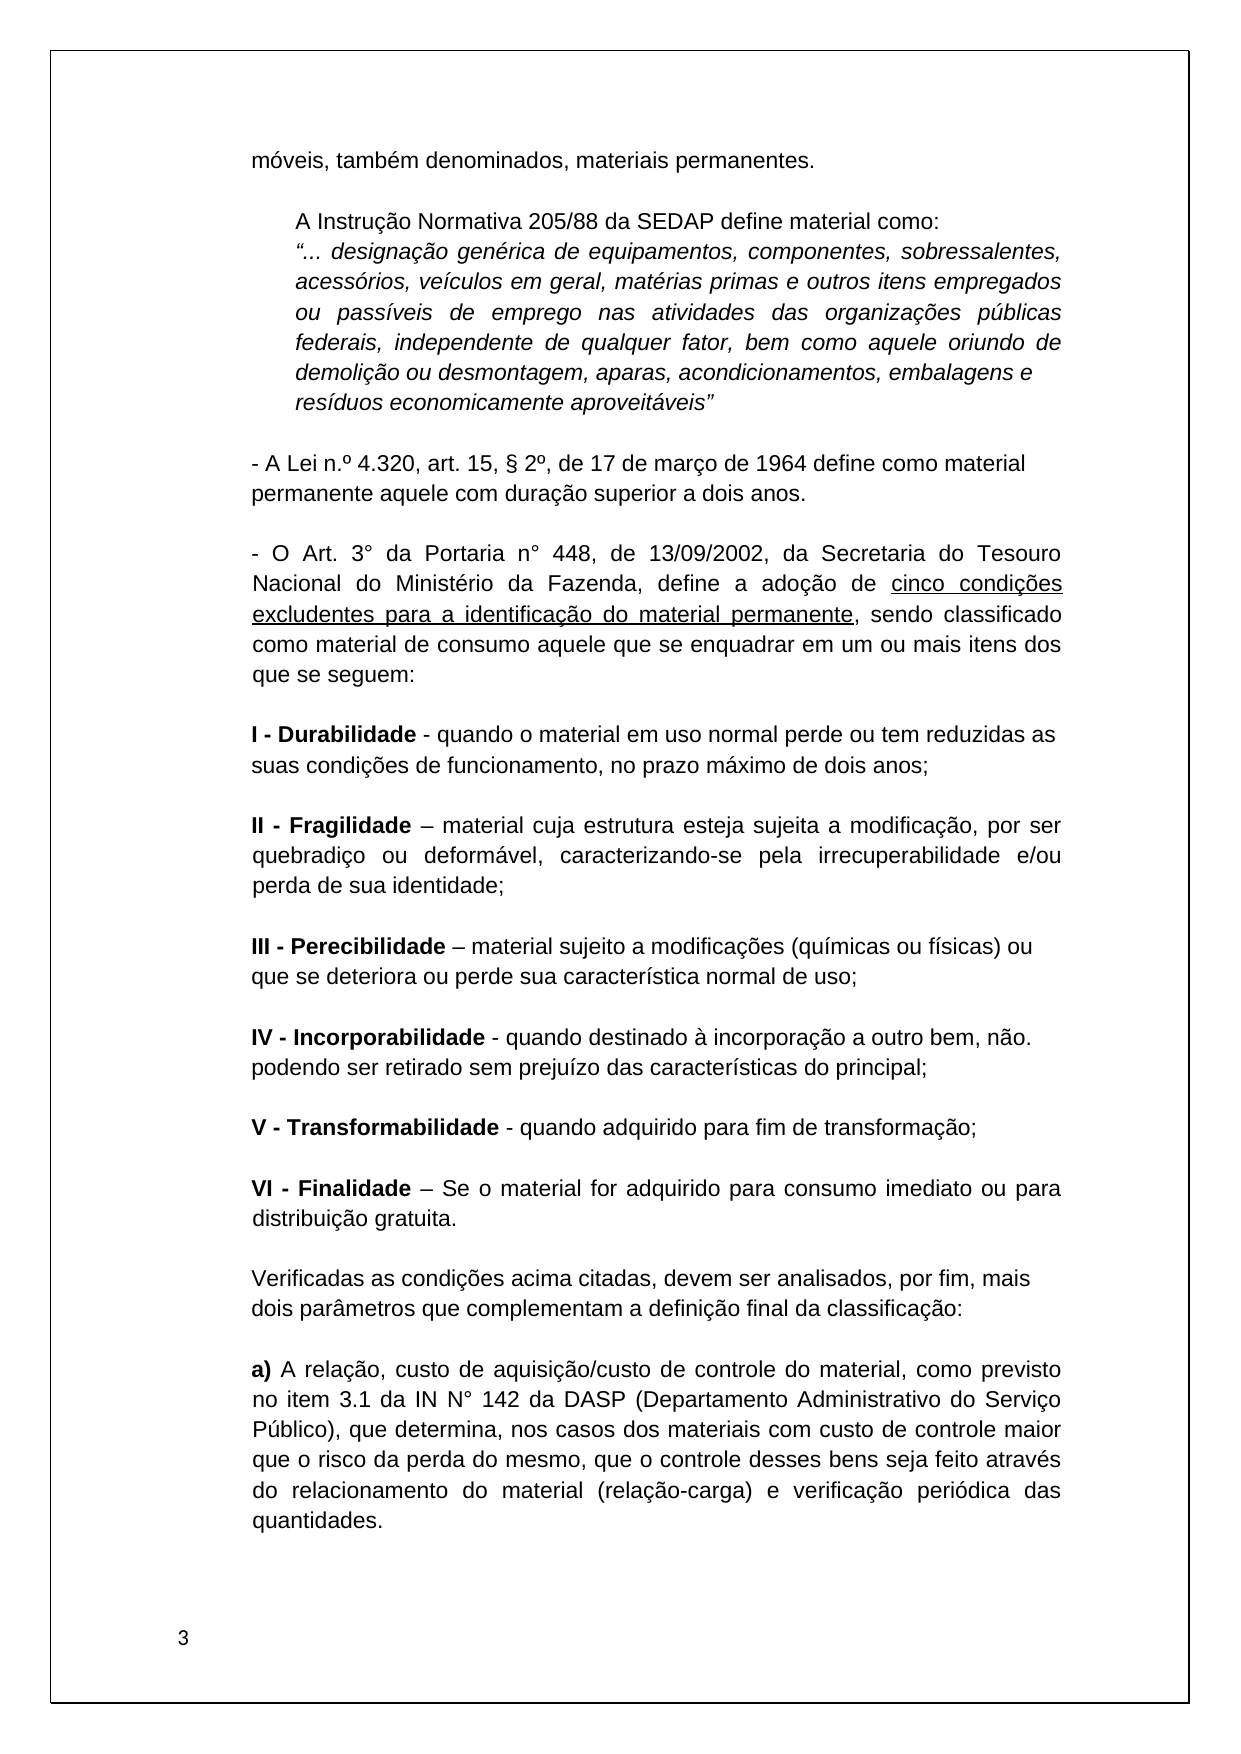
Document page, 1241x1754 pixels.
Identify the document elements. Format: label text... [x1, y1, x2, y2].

list IV - Incorporabilidade - quando destinado à incorporação a outro bem, não. [251, 1023, 1062, 1050]
list - O Art. 3° da Portaria n° 448, de 13/09/2002, da Secretaria do Tesouro Nacional do Ministério da Fazenda, define a adoção de cinco condições excludentes para a identificação do material permanente, sendo classificado como material de consumo aquele que se enquadrar em um ou mais itens dos que se seguem: [251, 540, 1062, 687]
list - A Lei n.º 4.320, art. 15, § 2º, de 17 de março de 1964 define como material [251, 449, 1062, 476]
list A Instrução Normativa 205/88 da SEDAP define material como: [295, 208, 1062, 234]
list resíduos economicamente aproveitáveis” [295, 389, 1062, 416]
list VI - Finalidade – Se o material for adquirido para consumo imediato ou para distribuição gratuita. [251, 1174, 1062, 1231]
list III - Perecibilidade – material sujeito a modificações (químicas ou físicas) ou [251, 933, 1062, 959]
list a) A relação, custo de aquisição/custo de controle do material, como previsto no item 3.1 da IN N° 142 da DASP (Departamento Administrativo do Serviço Público), que determina, nos casos dos materiais com custo de controle maior que o risco da perda do mesmo, que o controle desses bens seja feito através do relacionamento do material (relação-carga) e verificação periódica das quantidades. [251, 1356, 1062, 1533]
list “... designação genérica de equipamentos, componentes, sobressalentes, acessórios, veículos em geral, matérias primas e outros itens empregados ou passíveis de emprego nas atividades das organizações públicas federais, independente de qualquer fator, bem como aquele oriundo de demolição ou desmontagem, aparas, acondicionamentos, embalagens e [295, 238, 1062, 385]
list V - Transformabilidade - quando adquirido para fim de transformação; [251, 1114, 1062, 1141]
list permanente aquele com duração superior a dois anos. [251, 480, 1062, 506]
list dois parâmetros que complementam a definição final da classificação: [251, 1295, 1062, 1322]
list podendo ser retirado sem prejuízo das características do principal; [251, 1054, 1062, 1080]
list Verificadas as condições acima citadas, devem ser analisados, por fim, mais [251, 1265, 1062, 1292]
list I - Durabilidade - quando o material em uso normal perde ou tem reduzidas as [251, 721, 1062, 748]
list II - Fragilidade – material cuja estrutura esteja sujeita a modificação, por ser quebradiço ou deformável, caracterizando-se pela irrecuperabilidade e/ou perda de sua identidade; [251, 812, 1062, 899]
list móveis, também denominados, materiais permanentes. [251, 147, 1062, 174]
list suas condições de funcionamento, no prazo máximo de dois anos; [251, 752, 1062, 778]
list que se deteriora ou perde sua característica normal de uso; [251, 963, 1062, 989]
